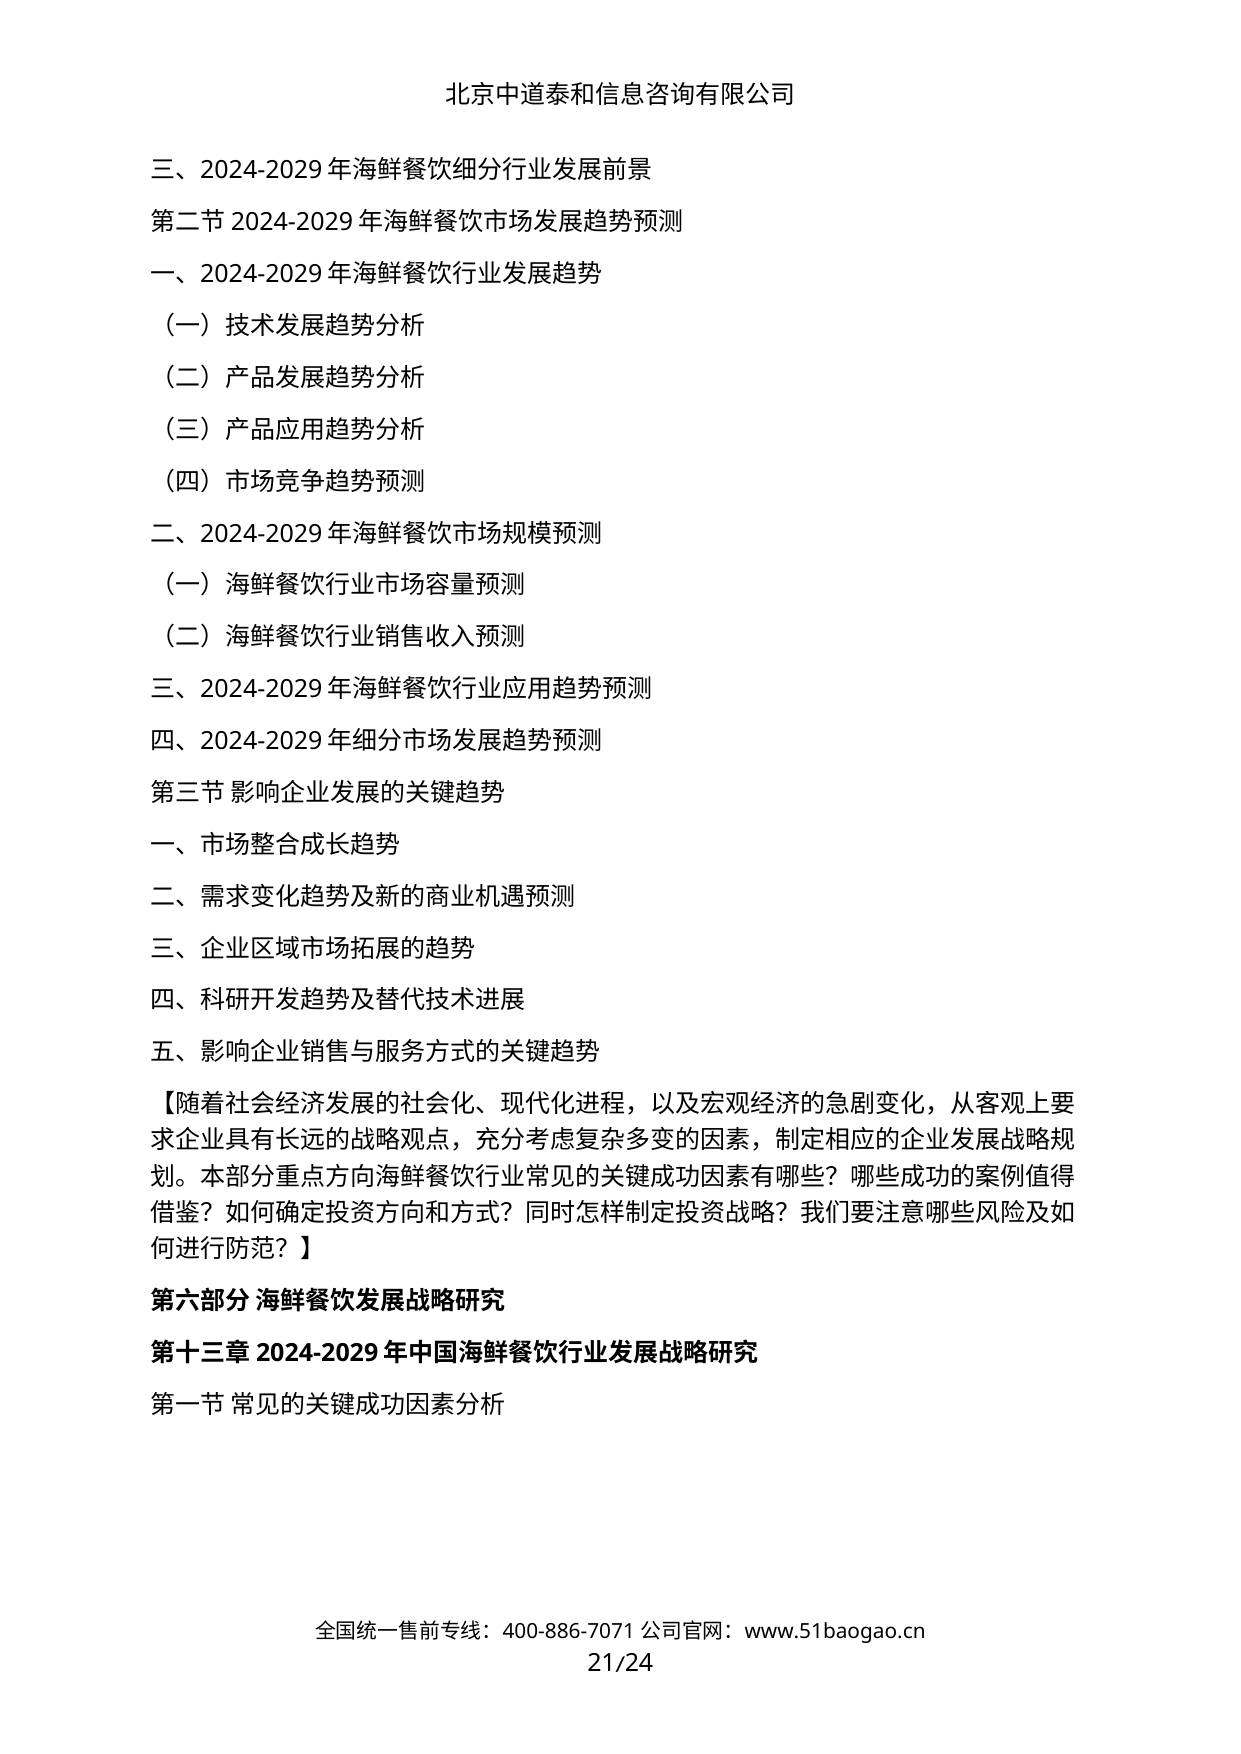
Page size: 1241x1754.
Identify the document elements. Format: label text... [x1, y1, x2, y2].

text 四、科研开发趋势及替代技术进展 [150, 980, 1090, 1016]
text （二）海鲜餐饮行业销售收入预测 [150, 617, 1090, 653]
text 第二节 2024-2029年海鲜餐饮市场发展趋势预测 [150, 202, 1090, 238]
text 第三节 影响企业发展的关键趋势 [150, 772, 1090, 809]
text （一）技术发展趋势分析 [150, 306, 1090, 342]
text （四）市场竞争趋势预测 [150, 461, 1090, 497]
text 二、需求变化趋势及新的商业机遇预测 [150, 876, 1090, 912]
text 三、企业区域市场拓展的趋势 [150, 928, 1090, 964]
text 五、影响企业销售与服务方式的关键趋势 [150, 1032, 1090, 1068]
text 二、2024-2029年海鲜餐饮市场规模预测 [150, 513, 1090, 549]
text （三）产品应用趋势分析 [150, 409, 1090, 446]
text 第十三章 2024-2029年中国海鲜餐饮行业发展战略研究 [150, 1332, 1090, 1369]
text 第六部分 海鲜餐饮发展战略研究 [150, 1281, 1090, 1317]
text 三、2024-2029年海鲜餐饮细分行业发展前景 [150, 150, 1090, 186]
text （二）产品发展趋势分析 [150, 357, 1090, 394]
text 四、2024-2029年细分市场发展趋势预测 [150, 721, 1090, 757]
text 三、2024-2029年海鲜餐饮行业应用趋势预测 [150, 669, 1090, 705]
text （一）海鲜餐饮行业市场容量预测 [150, 565, 1090, 601]
text 一、2024-2029年海鲜餐饮行业发展趋势 [150, 254, 1090, 290]
text 【随着社会经济发展的社会化、现代化进程，以及宏观经济的急剧变化，从客观上要求企业具有长远的战略观点，充分考虑复杂多变的因素，制定相应的企业发展战略规划。本部分重点方向海鲜餐饮行业常见的关键成功因素有哪些？哪些成功的案例值得借鉴？如何确定投资方向和方式？同时怎样制定投资战略？我们要注意哪些风险及如何进行防范？】 [150, 1084, 1090, 1265]
text 一、市场整合成长趋势 [150, 824, 1090, 861]
text 第一节 常见的关键成功因素分析 [150, 1384, 1090, 1421]
